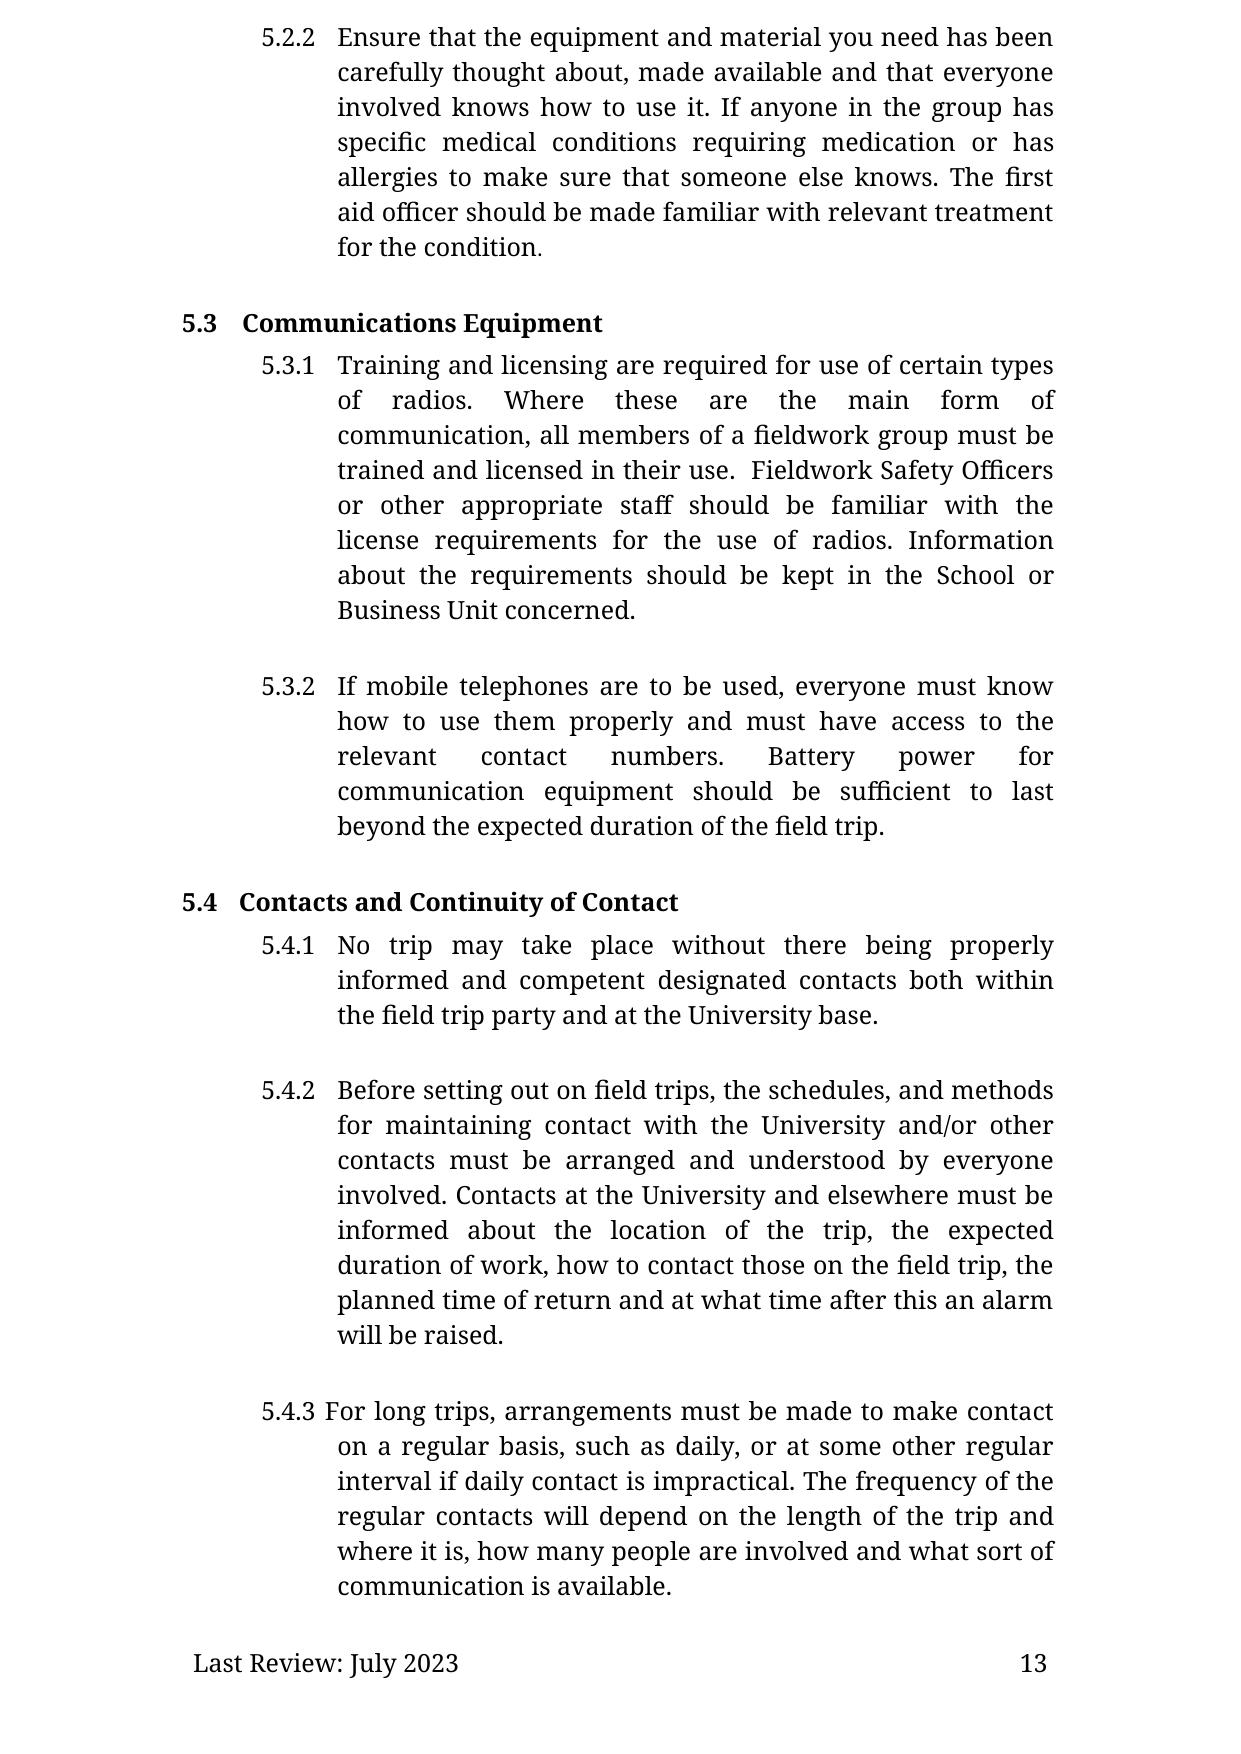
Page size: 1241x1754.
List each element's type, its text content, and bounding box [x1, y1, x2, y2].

subtitle 5.4 Contacts and Continuity of Contact [150, 885, 1054, 919]
text 5.3.1 Training and licensing are required for use of certain types of radios. Where these are the main form of communication, all members of a fieldwork group must be trained and licensed in their use. Fieldwork Safety Officers or other appropriate staff should be familiar with the license requirements for the use of radios. Information about the requirements should be kept in the School or Business Unit concerned. [261, 348, 1054, 627]
text 5.2.2 Ensure that the equipment and material you need has been carefully thought about, made available and that everyone involved knows how to use it. If anyone in the group has specific medical conditions requiring medication or has allergies to make sure that someone else knows. The first aid officer should be made familiar with relevant treatment for the condition. [261, 20, 1054, 264]
text 5.4.2 Before setting out on field trips, the schedules, and methods for maintaining contact with the University and/or other contacts must be arranged and understood by everyone involved. Contacts at the University and elsewhere must be informed about the location of the trip, the expected duration of work, how to contact those on the field trip, the planned time of return and at what time after this an alarm will be raised. [261, 1073, 1054, 1352]
text 5.4.1 No trip may take place without there being properly informed and competent designated contacts both within the field trip party and at the University base. [261, 927, 1054, 1031]
text 5.4.3 For long trips, arrangements must be made to make contact on a regular basis, such as daily, or at some other regular interval if daily contact is impractical. The frequency of the regular contacts will depend on the length of the trip and where it is, how many people are involved and what sort of communication is available. [261, 1394, 1054, 1603]
subtitle 5.3 Communications Equipment [150, 306, 1054, 340]
text 5.3.2 If mobile telephones are to be used, everyone must know how to use them properly and must have access to the relevant contact numbers. Battery power for communication equipment should be sufficient to last beyond the expected duration of the field trip. [261, 669, 1054, 843]
